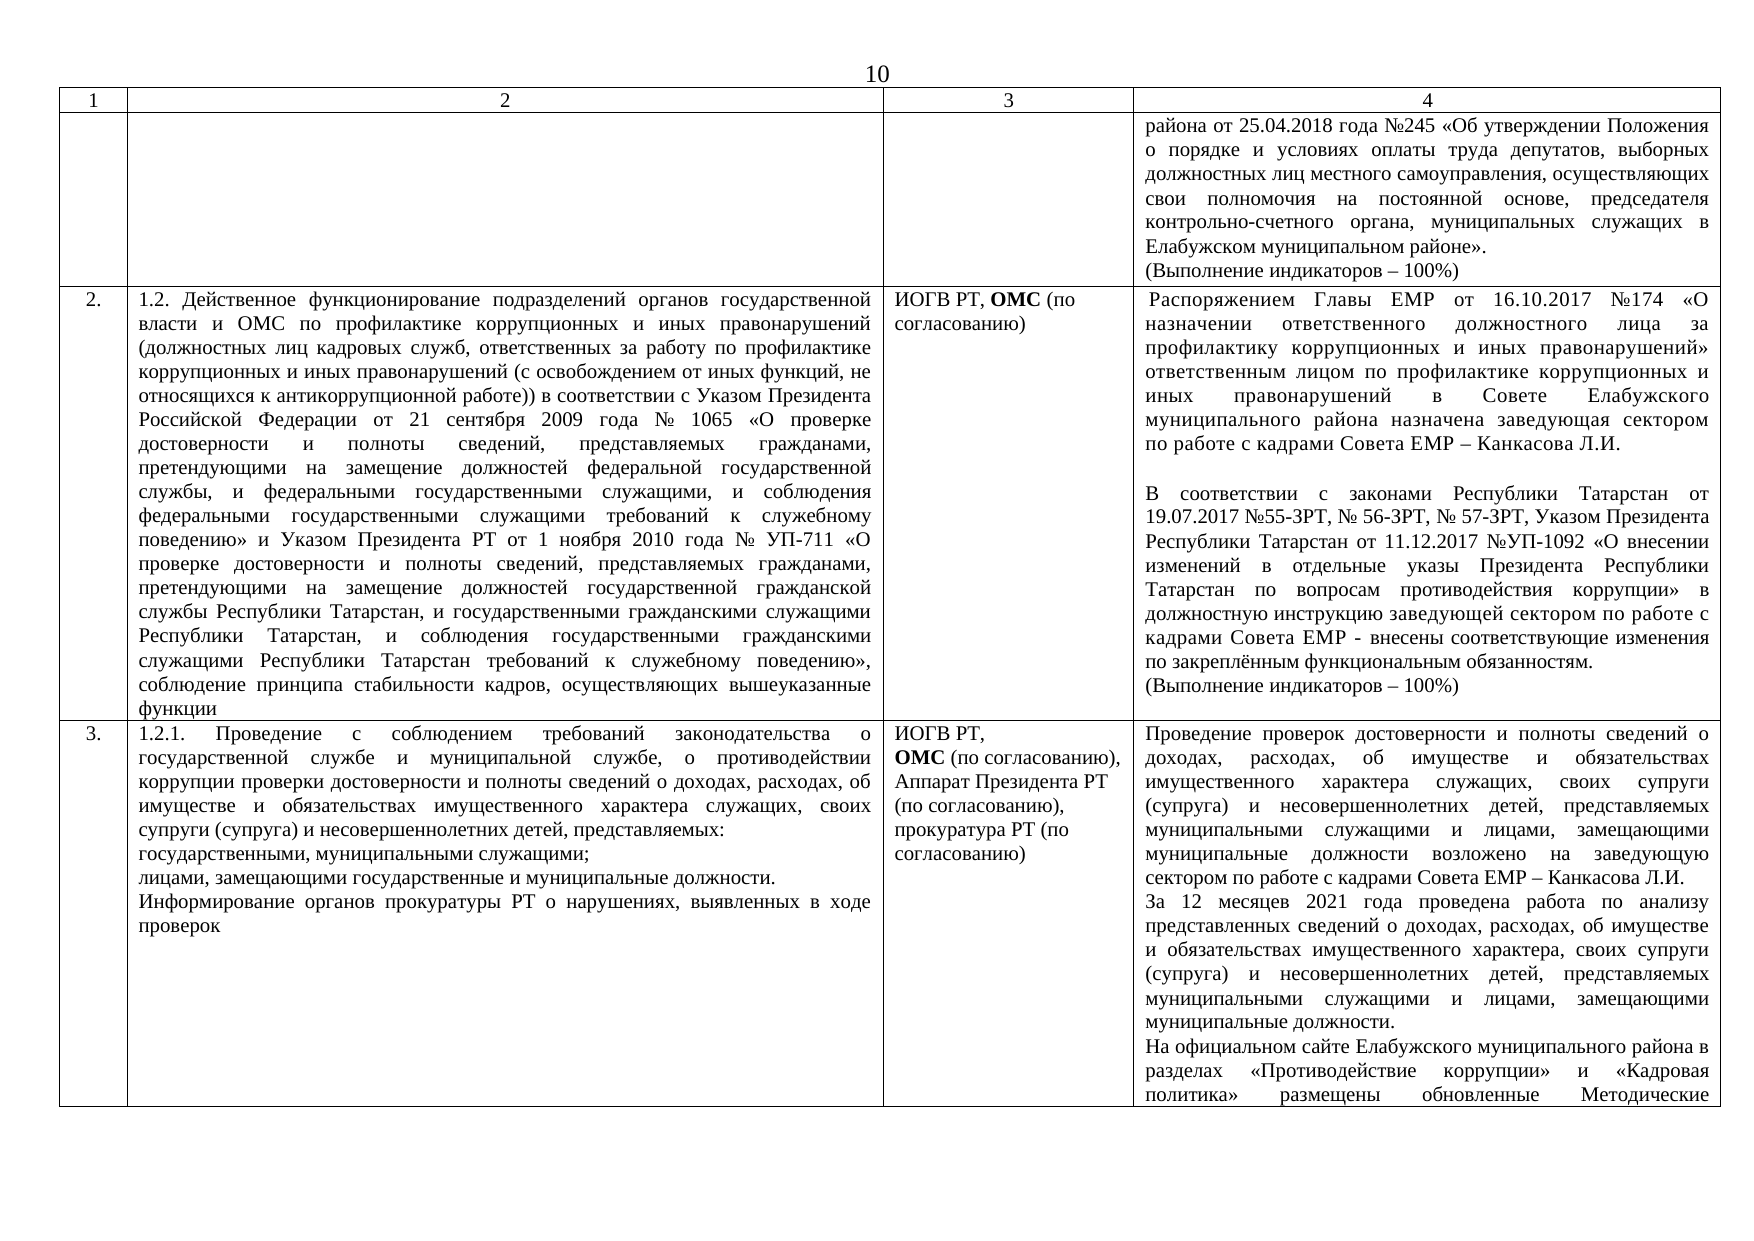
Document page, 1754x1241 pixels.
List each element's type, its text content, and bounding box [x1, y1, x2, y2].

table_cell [128, 721, 883, 1106]
table_cell 2. [60, 287, 127, 720]
table_header 2 [128, 88, 883, 112]
table_header 1 [60, 88, 127, 112]
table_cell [884, 113, 1133, 286]
table_cell 1.2. Действенное функционирование подразделений органов государственной власти и ОМС по профилактике коррупционных и иных правонарушений (должностных лиц кадровых служб, ответственных за работу по профилактике коррупционных и иных правонарушений (с освобождением от иных функций, не относящихся к антикоррупционной работе)) в соответствии с Указом Президента Российской Федерации от 21 сентября 2009 года № 1065 «О проверке достоверности и полноты сведений, представляемых гражданами, претендующими на замещение должностей федеральной государственной службы, и федеральными государственными служащими, и соблюдения федеральными государственными служащими требований к служебному поведению» и Указом Президента РТ от 1 ноября 2010 года № УП-711 «О проверке достоверности и полноты сведений, представляемых гражданами, претендующими на замещение должностей государственной гражданской службы Республики Татарстан, и государственными гражданскими служащими Республики Татарстан, и соблюдения государственными гражданскими служащими Республики Татарстан требований к служебному поведению», соблюдение принципа стабильности кадров, осуществляющих вышеуказанные функции [128, 287, 883, 720]
table_cell 1. [60, 113, 127, 286]
table_header 3 [884, 88, 1133, 112]
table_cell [128, 113, 883, 286]
table_cell 3. [60, 721, 127, 1106]
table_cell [884, 721, 1133, 1106]
table_cell Распоряжением Главы ЕМР от 16.10.2017 №174 «О назначении ответственного должностного лица за профилактику коррупционных и иных правонарушений» ответственным лицом по профилактике коррупционных и иных правонарушений в Совете Елабужского муниципального района назначена заведующая сектором по работе с кадрами Совета ЕМР – Канкасова Л.И. В соответствии с законами Республики Татарстан от 19.07.2017 №55-ЗРТ, № 56-ЗРТ, № 57-ЗРТ, Указом Президента Республики Татарстан от 11.12.2017 №УП-1092 «О внесении изменений в отдельные указы Президента Республики Татарстан по вопросам противодействия коррупции» в должностную инструкцию заведующей сектором по работе с кадрами Совета ЕМР - внесены соответствующие изменения по закреплённым функциональным обязанностям. (Выполнение индикаторов – 100%) [1134, 287, 1720, 720]
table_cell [1134, 721, 1720, 1106]
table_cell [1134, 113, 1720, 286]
table_header 4 [1134, 88, 1720, 112]
table_cell ИОГВ РТ, ОМС (по согласованию) [884, 287, 1133, 720]
